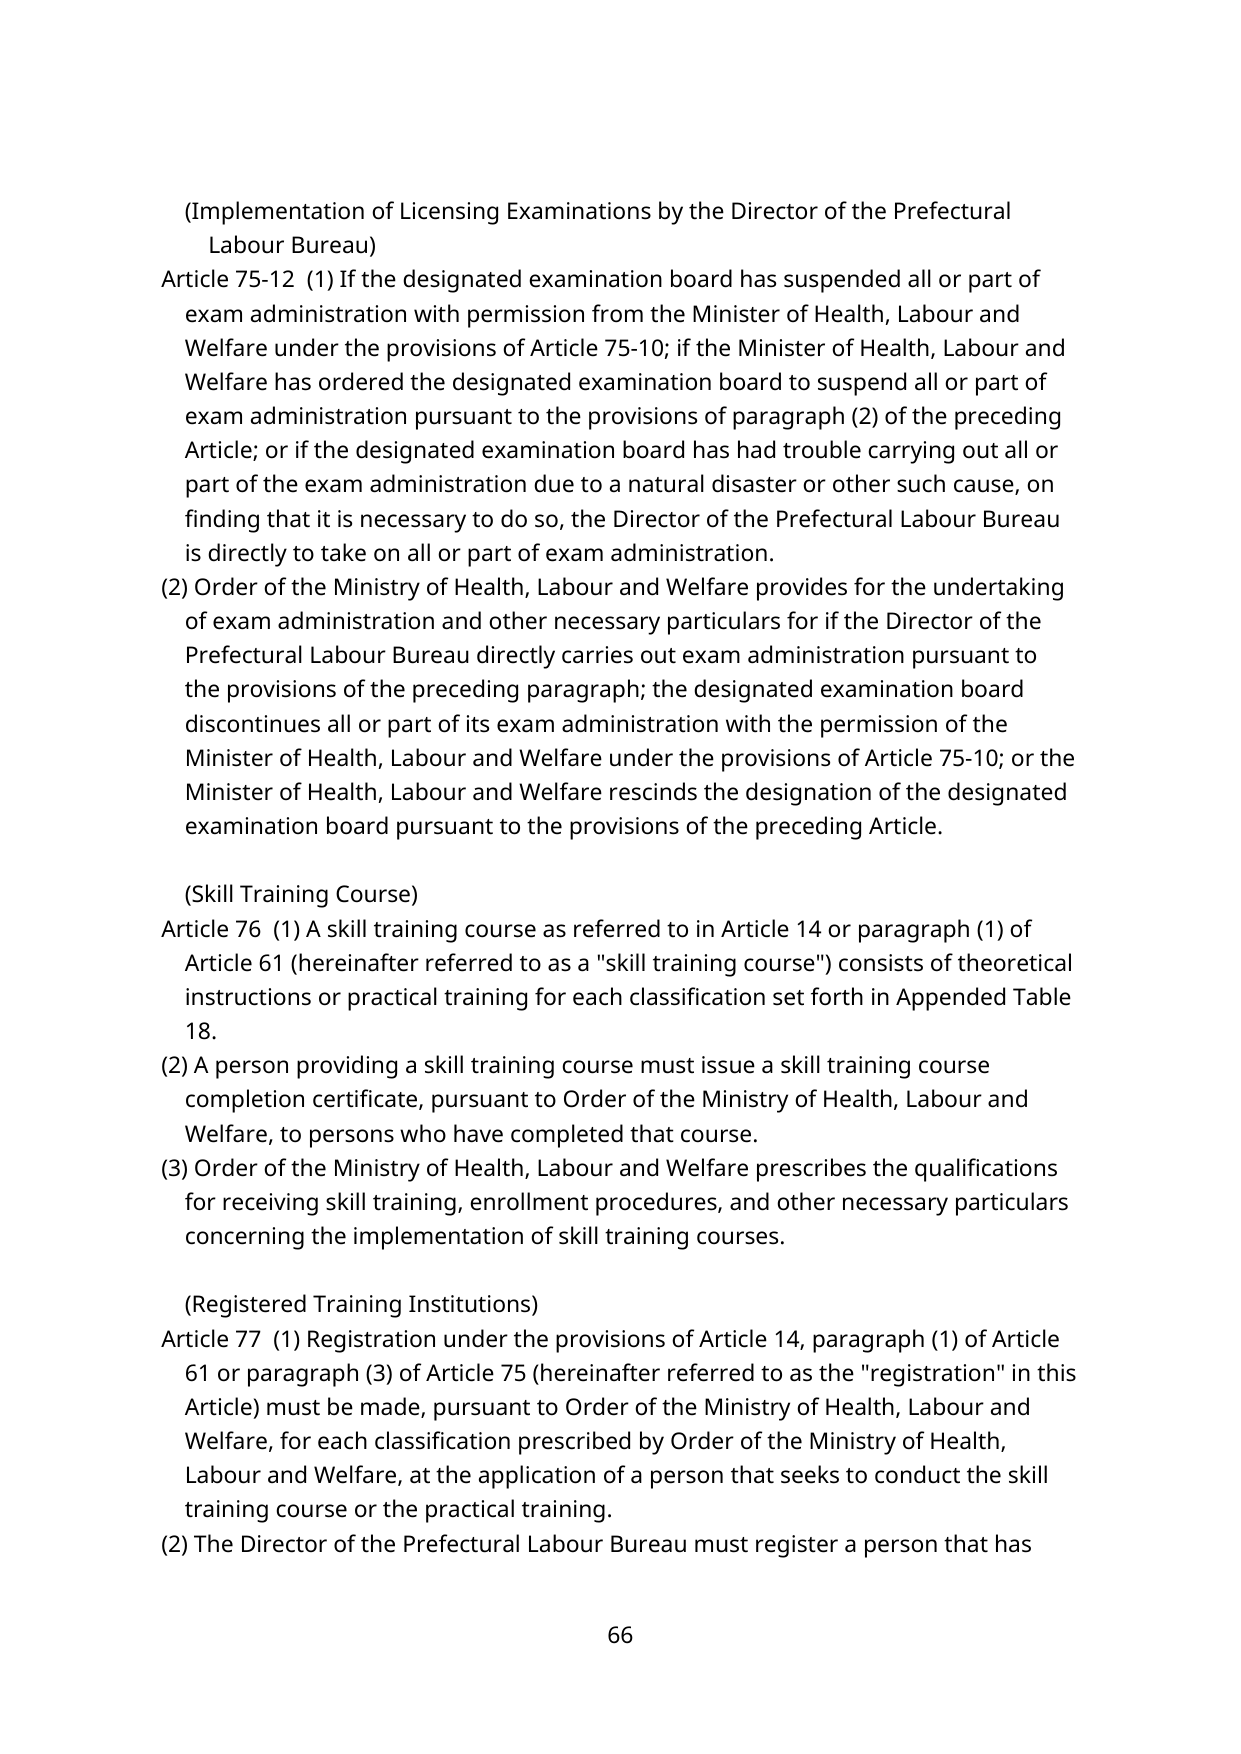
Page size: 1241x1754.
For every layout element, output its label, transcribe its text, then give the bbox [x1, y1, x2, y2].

text (Implementation of Licensing Examinations by the Director of the Prefectural Labour Bureau) [184, 194, 1079, 262]
text (3) Order of the Ministry of Health, Labour and Welfare prescribes the qualifications for receiving skill training, enrollment procedures, and other necessary particulars concerning the implementation of skill training courses. [161, 1150, 1079, 1253]
text Article 75-12 (1) If the designated examination board has suspended all or part of exam administration with permission from the Minister of Health, Labour and Welfare under the provisions of Article 75-10; if the Minister of Health, Labour and Welfare has ordered the designated examination board to suspend all or part of exam administration pursuant to the provisions of paragraph (2) of the preceding Article; or if the designated examination board has had trouble carrying out all or part of the exam administration due to a natural disaster or other such cause, on finding that it is necessary to do so, the Director of the Prefectural Labour Bureau is directly to take on all or part of exam administration. [161, 262, 1079, 569]
text Article 76 (1) A skill training course as referred to in Article 14 or paragraph (1) of Article 61 (hereinafter referred to as a "skill training course") consists of theoretical instructions or practical training for each classification set forth in Appended Table 18. [161, 911, 1079, 1048]
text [161, 1526, 1079, 1560]
text Article 77 (1) Registration under the provisions of Article 14, paragraph (1) of Article 61 or paragraph (3) of Article 75 (hereinafter referred to as the "registration" in this Article) must be made, pursuant to Order of the Ministry of Health, Labour and Welfare, for each classification prescribed by Order of the Ministry of Health, Labour and Welfare, at the application of a person that seeks to conduct the skill training course or the practical training. [161, 1321, 1079, 1526]
text (2) Order of the Ministry of Health, Labour and Welfare provides for the undertaking of exam administration and other necessary particulars for if the Director of the Prefectural Labour Bureau directly carries out exam administration pursuant to the provisions of the preceding paragraph; the designated examination board discontinues all or part of its exam administration with the permission of the Minister of Health, Labour and Welfare under the provisions of Article 75-10; or the Minister of Health, Labour and Welfare rescinds the designation of the designated examination board pursuant to the provisions of the preceding Article. [161, 569, 1079, 843]
text (Registered Training Institutions) [184, 1287, 1079, 1321]
text (Skill Training Course) [184, 877, 1079, 911]
text (2) A person providing a skill training course must issue a skill training course completion certificate, pursuant to Order of the Ministry of Health, Labour and Welfare, to persons who have completed that course. [161, 1048, 1079, 1150]
